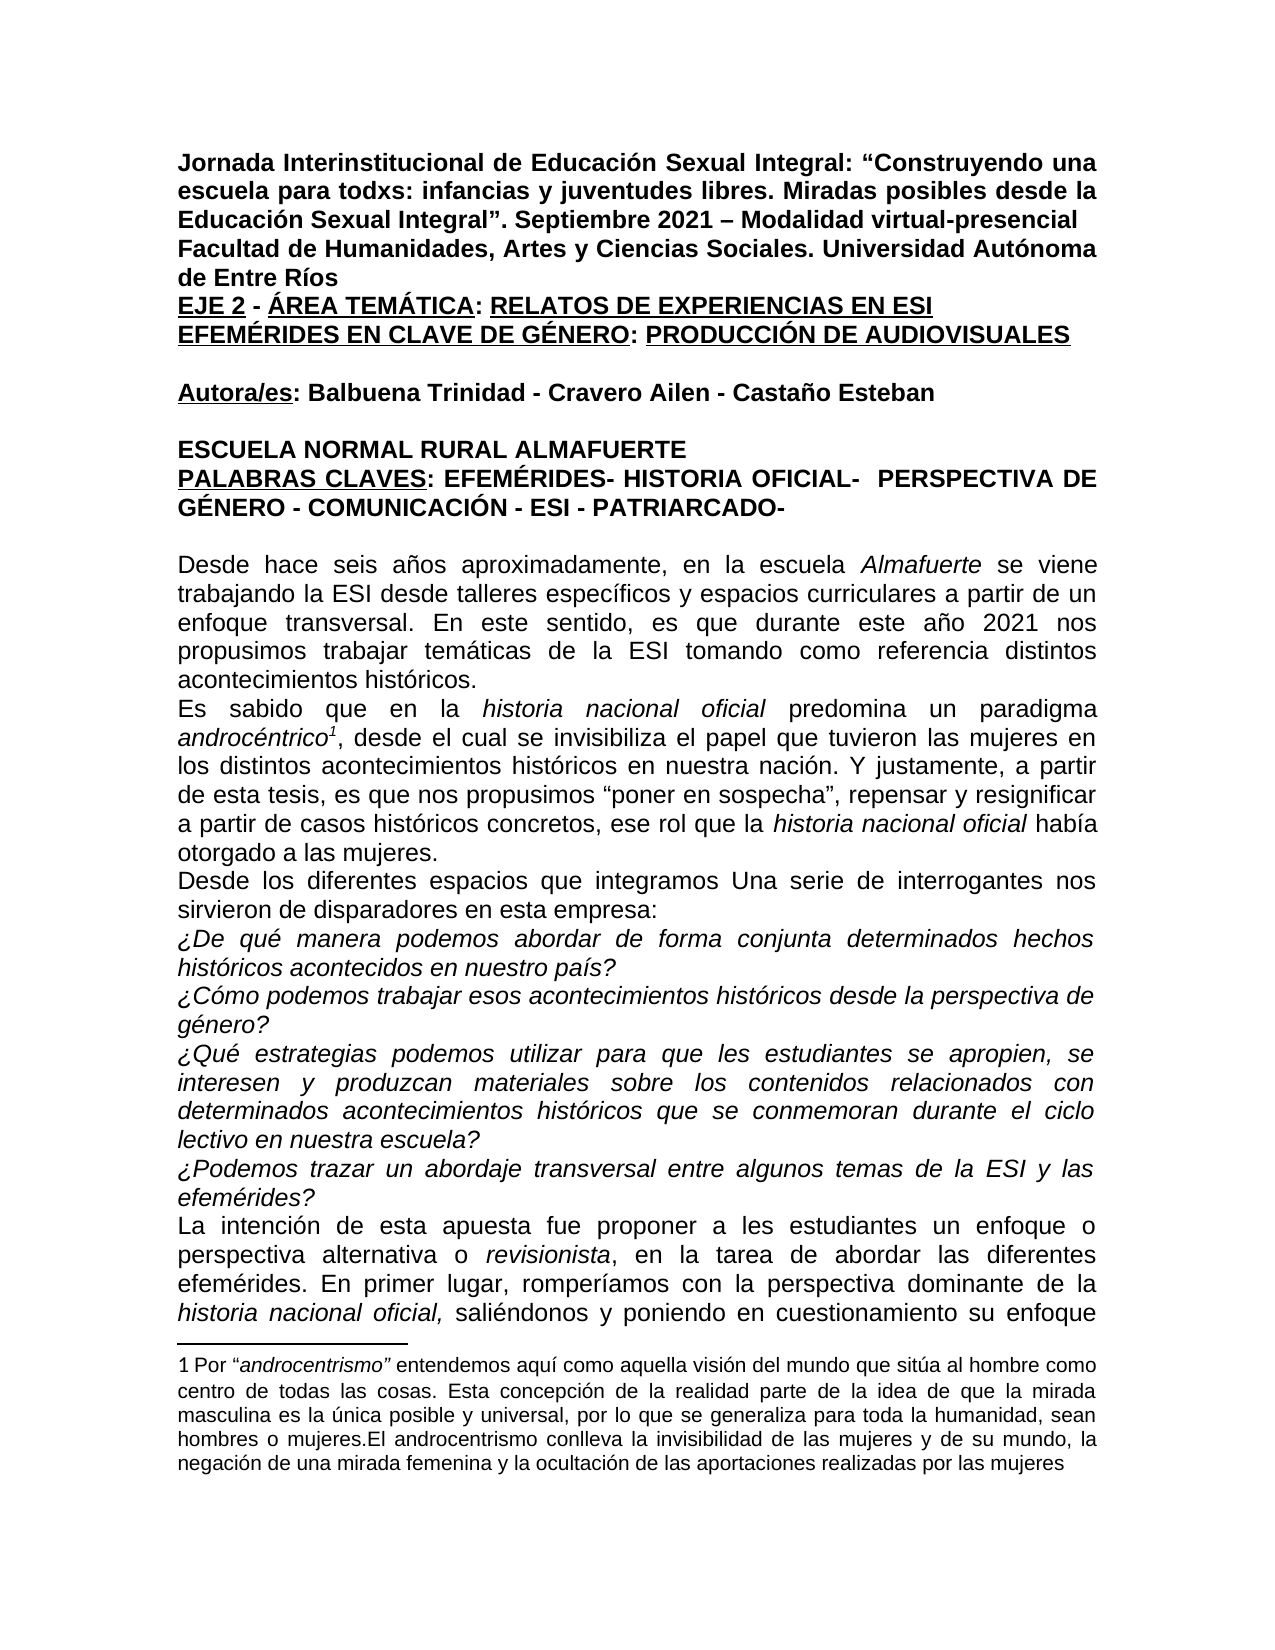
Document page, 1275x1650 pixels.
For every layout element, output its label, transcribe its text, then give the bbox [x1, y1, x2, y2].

text Es sabido que en la historia nacional oficial predomina un paradigma androcéntrico, desde el cual se invisibiliza el papel que tuvieron las mujeres en los distintos acontecimientos históricos en nuestra nación. Y justamente, a partir de esta tesis, es que nos propusimos “poner en sospecha”, repensar y resignificar a partir de casos históricos concretos, ese rol que la historia nacional oficial había otorgado a las mujeres. [177, 694, 1098, 866]
text Autora/es: Balbuena Trinidad - Cravero Ailen - Castaño Esteban [177, 378, 1098, 406]
text ESCUELA NORMAL RURAL ALMAFUERTE [177, 435, 1098, 464]
text EJE 2 - ÁREA TEMÁTICA: RELATOS DE EXPERIENCIAS EN ESI [177, 291, 1098, 320]
text Facultad de Humanidades, Artes y Ciencias Sociales. Universidad Autónoma de Entre Ríos [177, 234, 1098, 291]
text Desde los diferentes espacios que integramos Una serie de interrogantes nos sirvieron de disparadores en esta empresa: [177, 866, 1098, 924]
text ¿Qué estrategias podemos utilizar para que les estudiantes se apropien, se interesen y produzcan materiales sobre los contenidos relacionados con determinados acontecimientos históricos que se conmemoran durante el ciclo lectivo en nuestra escuela? [177, 1039, 1098, 1154]
text EFEMÉRIDES EN CLAVE DE GÉNERO: PRODUCCIÓN DE AUDIOVISUALES [177, 320, 1098, 349]
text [177, 1211, 1098, 1326]
text Jornada Interinstitucional de Educación Sexual Integral: “Construyendo una escuela para todxs: infancias y juventudes libres. Miradas posibles desde la Educación Sexual Integral”. Septiembre 2021 – Modalidad virtual-presencial [177, 148, 1098, 234]
text Desde hace seis años aproximadamente, en la escuela Almafuerte se viene trabajando la ESI desde talleres específicos y espacios curriculares a partir de un enfoque transversal. En este sentido, es que durante este año 2021 nos propusimos trabajar temáticas de la ESI tomando como referencia distintos acontecimientos históricos. [177, 550, 1098, 694]
text PALABRAS CLAVES: EFEMÉRIDES- HISTORIA OFICIAL- PERSPECTIVA DE GÉNERO - COMUNICACIÓN - ESI - PATRIARCADO- [177, 464, 1098, 521]
text ¿Podemos trazar un abordaje transversal entre algunos temas de la ESI y las efemérides? [177, 1154, 1098, 1211]
text ¿Cómo podemos trabajar esos acontecimientos históricos desde la perspectiva de género? [177, 981, 1098, 1039]
text ¿De qué manera podemos abordar de forma conjunta determinados hechos históricos acontecidos en nuestro país? [177, 924, 1098, 981]
